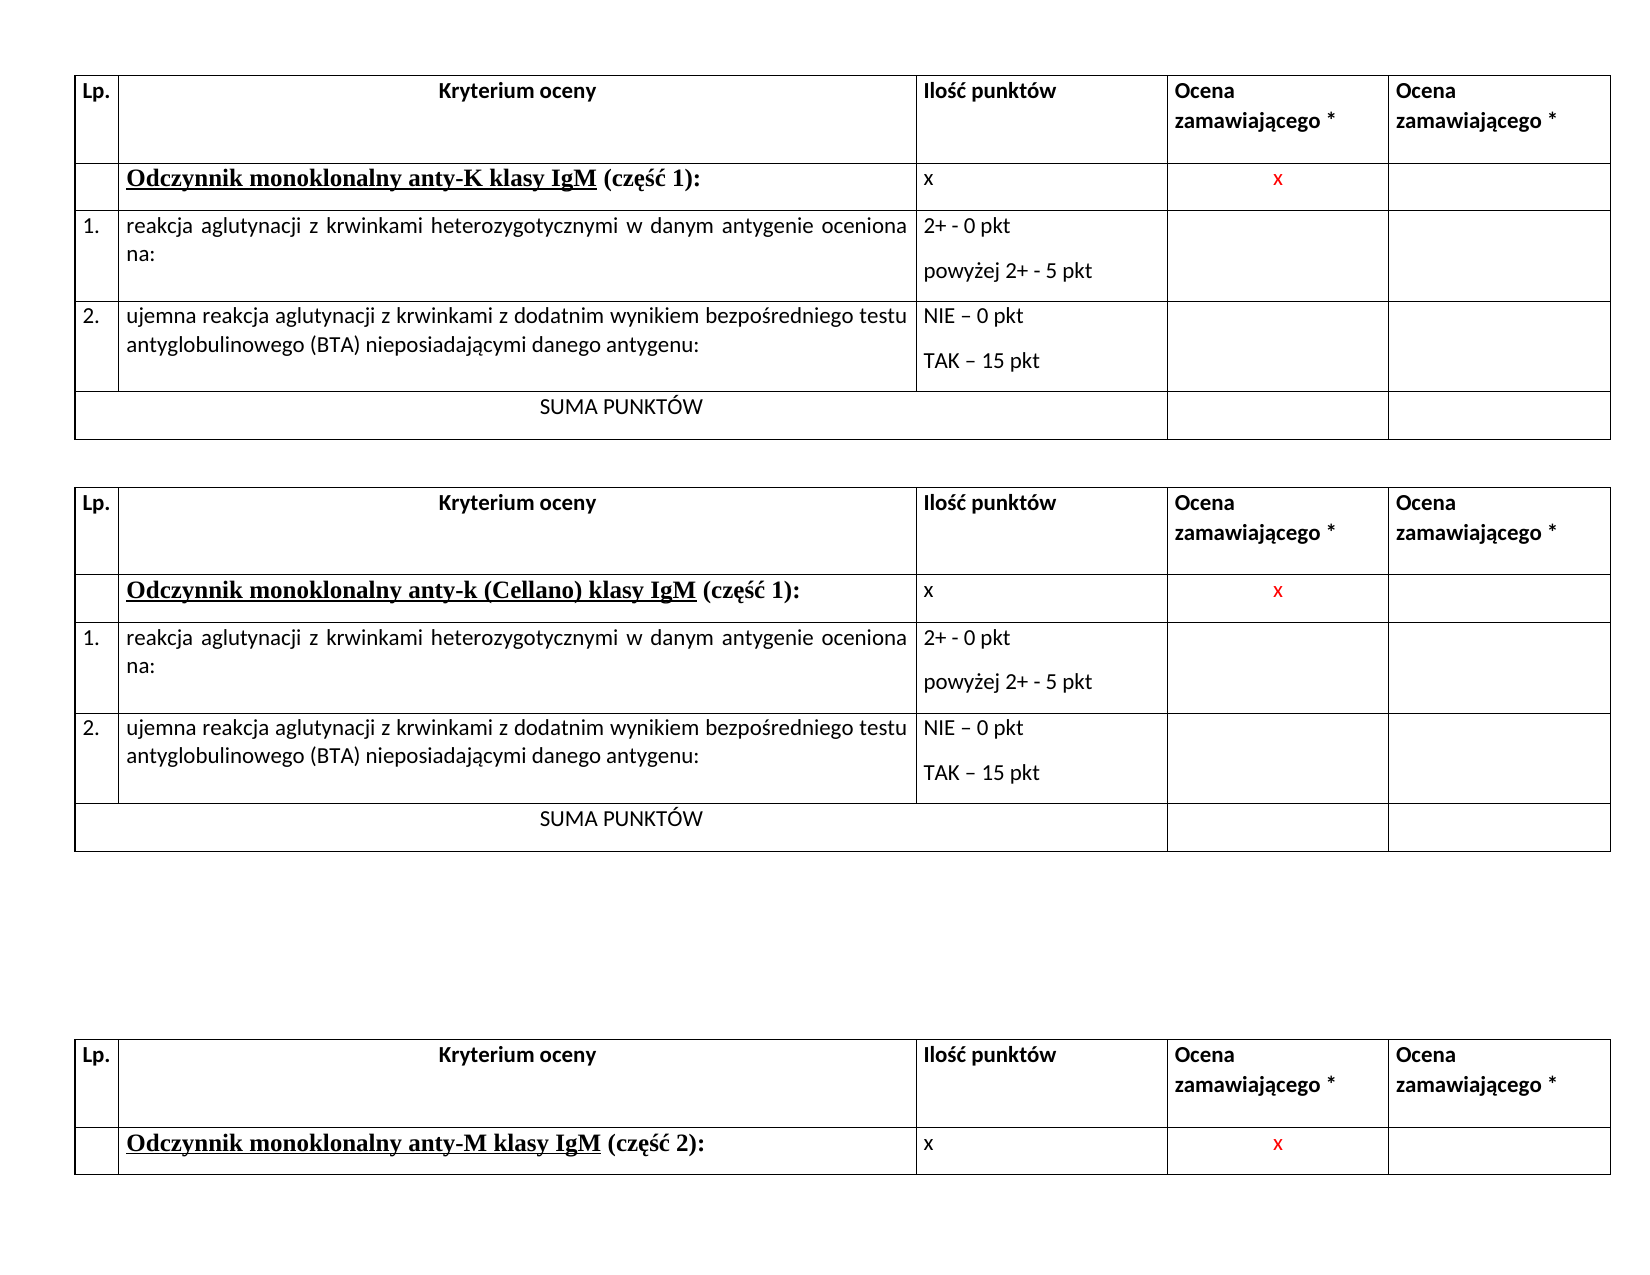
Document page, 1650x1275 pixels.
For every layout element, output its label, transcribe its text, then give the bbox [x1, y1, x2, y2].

table_header Lp. [76, 488, 118, 574]
table_header Lp. [76, 76, 118, 162]
table_cell ujemna reakcja aglutynacji z krwinkami z dodatnim wynikiem bezpośredniego testu antyglobulinowego (BTA) nieposiadającymi danego antygenu: [119, 302, 916, 391]
table_cell [76, 714, 118, 803]
table_cell reakcja aglutynacji z krwinkami heterozygotycznymi w danym antygenie oceniona na: [119, 623, 916, 712]
table_cell Odczynnik monoklonalny anty-M klasy IgM (część 2): [119, 1128, 916, 1174]
table_cell [1389, 1128, 1610, 1174]
table_cell x [1168, 164, 1388, 210]
table_header Ocena zamawiającego * [1168, 76, 1388, 162]
table_header Ocena zamawiającego * [1389, 1040, 1610, 1127]
table_cell [1168, 392, 1388, 439]
table_cell [76, 302, 118, 391]
table_cell x [917, 164, 1167, 210]
table_header Ocena zamawiającego * [1168, 488, 1388, 574]
table_cell SUMA PUNKTÓW [76, 392, 1167, 439]
table_cell x [917, 575, 1167, 622]
table_cell [1168, 211, 1388, 301]
table_cell [1168, 714, 1388, 803]
table_cell [76, 164, 118, 210]
table_cell [76, 575, 118, 622]
table_cell SUMA PUNKTÓW [76, 804, 1167, 851]
table_header Kryterium oceny [119, 76, 916, 162]
table_header Ocena zamawiającego * [1389, 76, 1610, 162]
table_cell reakcja aglutynacji z krwinkami heterozygotycznymi w danym antygenie oceniona na: [119, 211, 916, 301]
table_cell Odczynnik monoklonalny anty-K klasy IgM (część 1): [119, 164, 916, 210]
table_cell 2+ - 0 pkt powyżej 2+ - 5 pkt [917, 623, 1167, 712]
table_cell x [1168, 1128, 1388, 1174]
table_cell [1389, 575, 1610, 622]
table_cell NIE – 0 pkt TAK – 15 pkt [917, 714, 1167, 803]
table_cell Odczynnik monoklonalny anty-k (Cellano) klasy IgM (część 1): [119, 575, 916, 622]
table_cell [76, 1128, 118, 1174]
table_header Ilość punktów [917, 1040, 1167, 1127]
table_cell [76, 623, 118, 712]
table_cell [1389, 164, 1610, 210]
table_cell [1168, 302, 1388, 391]
table_cell [1389, 302, 1610, 391]
table_header Kryterium oceny [119, 488, 916, 574]
table_header Lp. [76, 1040, 118, 1127]
table_cell ujemna reakcja aglutynacji z krwinkami z dodatnim wynikiem bezpośredniego testu antyglobulinowego (BTA) nieposiadającymi danego antygenu: [119, 714, 916, 803]
table_cell 2+ - 0 pkt powyżej 2+ - 5 pkt [917, 211, 1167, 301]
table_cell [1389, 211, 1610, 301]
table_header Ocena zamawiającego * [1389, 488, 1610, 574]
table_cell x [1168, 575, 1388, 622]
table_cell [1168, 623, 1388, 712]
table_header Ilość punktów [917, 488, 1167, 574]
table_cell [1168, 804, 1388, 851]
table_cell [1389, 392, 1610, 439]
table_cell x [917, 1128, 1167, 1174]
table_cell [1389, 714, 1610, 803]
table_header Ilość punktów [917, 76, 1167, 162]
table_cell [1389, 804, 1610, 851]
table_header Kryterium oceny [119, 1040, 916, 1127]
table_header Ocena zamawiającego * [1168, 1040, 1388, 1127]
table_cell [1389, 623, 1610, 712]
table_cell NIE – 0 pkt TAK – 15 pkt [917, 302, 1167, 391]
table_cell [76, 211, 118, 301]
